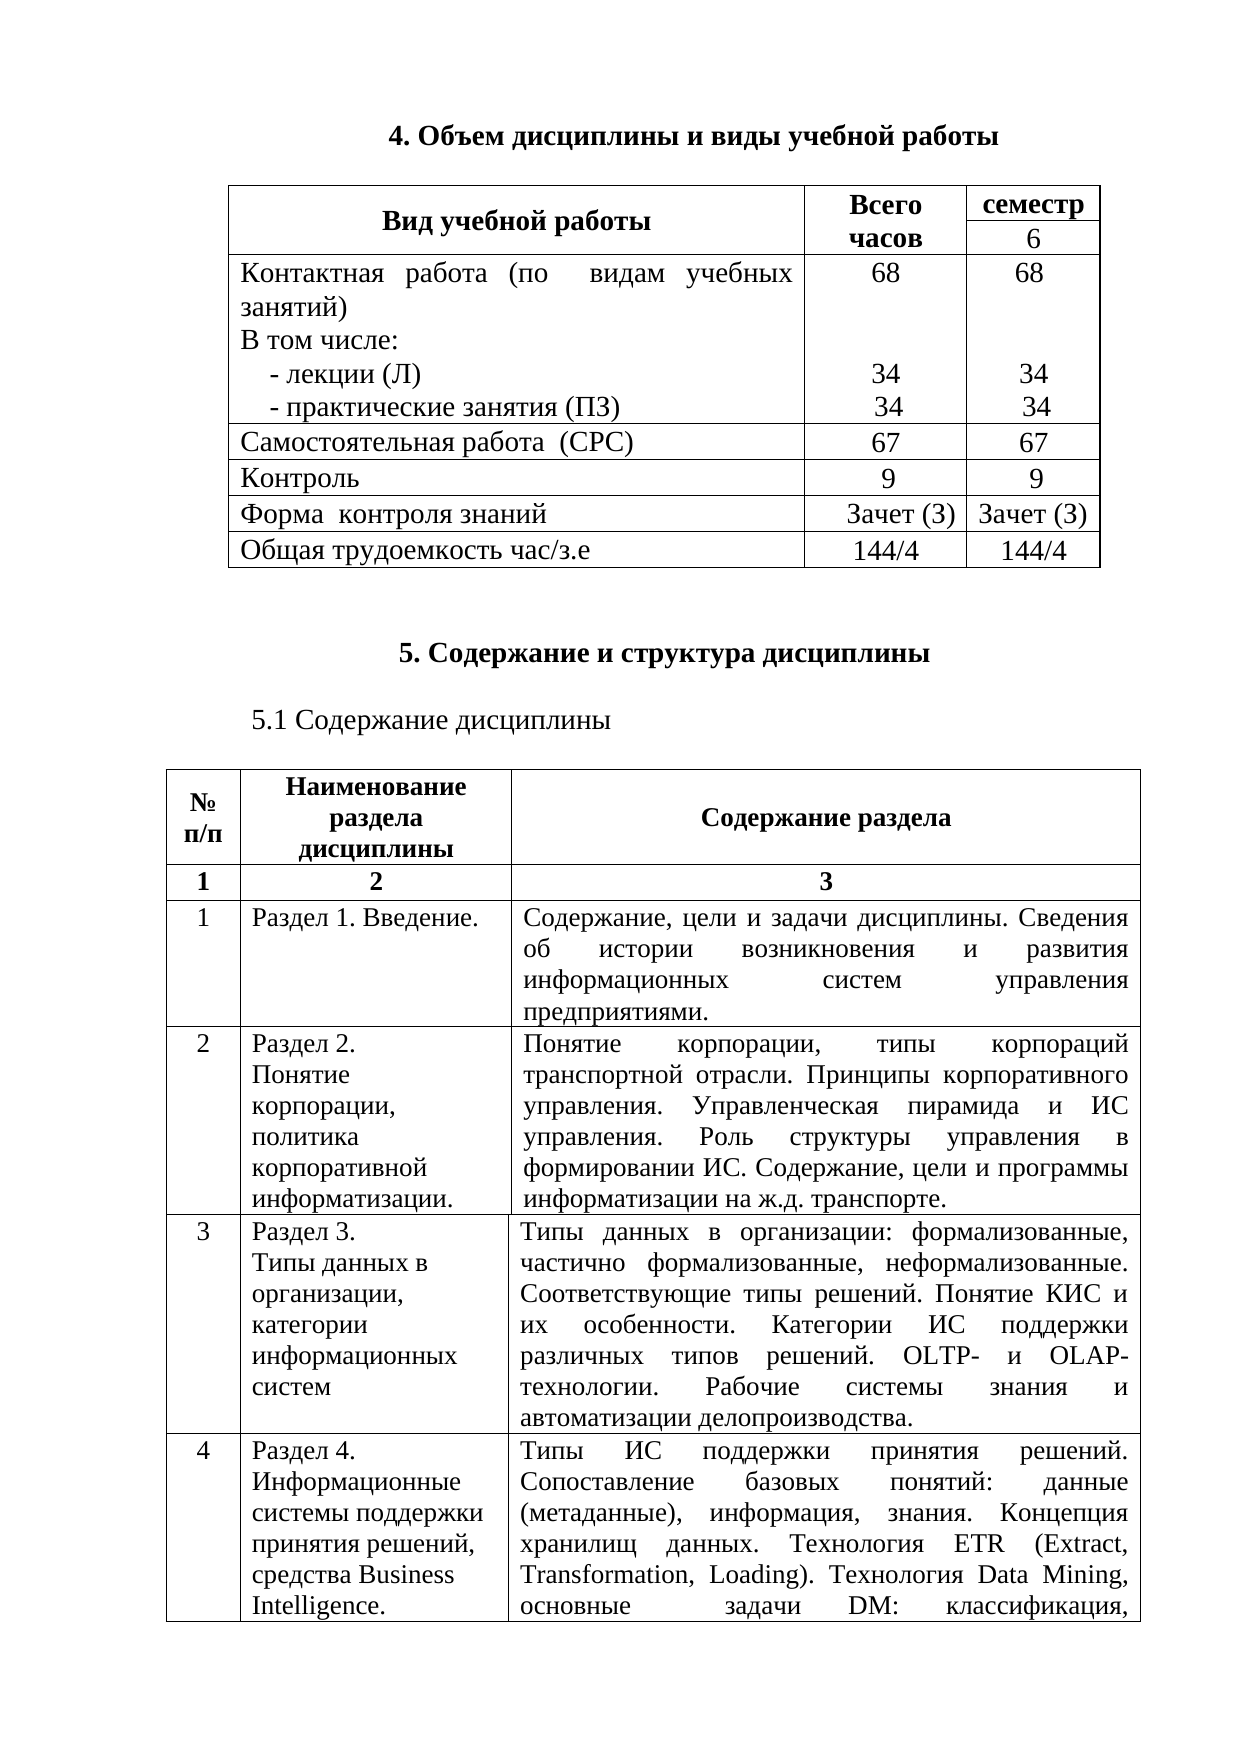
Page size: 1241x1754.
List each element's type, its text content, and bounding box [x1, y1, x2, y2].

table_cell [775, 532, 804, 567]
table_cell 3 [167, 1215, 240, 1433]
table_header семестр [967, 186, 1099, 220]
table_cell Самостоятельная работа (СРС) [229, 424, 775, 459]
text 5.1 Содержание дисциплины [177, 702, 1152, 736]
table_cell 3 [512, 865, 1140, 900]
table_cell 68 34 34 [805, 255, 966, 423]
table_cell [241, 1434, 508, 1621]
table_cell Раздел 2. Понятие корпорации, политика корпоративной информатизации. [241, 1027, 511, 1214]
table_cell Зачет (З) [805, 496, 966, 531]
table_cell Контактная работа (по видам учебных занятий) В том числе: - лекции (Л) - практические занятия (ПЗ) [229, 255, 804, 423]
table_header Содержание раздела [512, 770, 1140, 864]
table_cell 9 [967, 460, 1099, 495]
table_cell Содержание, цели и задачи дисциплины. Сведения об истории возникновения и развития информационных систем управления предприятиями. [512, 901, 1140, 1026]
table_cell 2 [241, 865, 511, 900]
table_cell Раздел 3. Типы данных в организации, категории информационных систем [241, 1215, 508, 1433]
table_cell 9 [805, 460, 966, 495]
text 4. Объем дисциплины и виды учебной работы [236, 118, 1152, 152]
table_cell Контроль [229, 460, 775, 495]
table_header Вид учебной работы [229, 186, 804, 254]
table_cell Раздел 1. Введение. [241, 901, 511, 1026]
table_cell 6 [967, 221, 1099, 254]
table_header Наименование раздела дисциплины [241, 770, 511, 864]
table_cell 1 [167, 865, 240, 900]
table_cell 144/4 [805, 532, 966, 567]
table_cell Типы данных в организации: формализованные, частично формализованные, неформализованные. Соответствующие типы решений. Понятие КИС и их особенности. Категории ИС поддержки различных типов решений. OLTP- и OLAP-технологии. Рабочие системы знания и автоматизации делопроизводства. [509, 1215, 1140, 1433]
table_cell 2 [167, 1027, 240, 1214]
table_cell 4 [167, 1434, 240, 1621]
table_cell Форма контроля знаний [229, 496, 775, 531]
table_cell Зачет (З) [967, 496, 1099, 531]
table_cell Понятие корпорации, типы корпораций транспортной отрасли. Принципы корпоративного управления. Управленческая пирамида и ИС управления. Роль структуры управления в формировании ИС. Содержание, цели и программы информатизации на ж.д. транспорте. [512, 1027, 1140, 1214]
table_cell [775, 460, 804, 495]
table_cell Общая трудоемкость час/з.е [229, 532, 775, 567]
table_cell [775, 424, 804, 459]
table_cell 67 [967, 424, 1099, 459]
table_cell 67 [805, 424, 966, 459]
table_cell 68 34 34 [967, 255, 1099, 423]
table_cell 144/4 [967, 532, 1099, 567]
table_cell 1 [167, 901, 240, 1026]
table_header № п/п [167, 770, 240, 864]
text 5. Содержание и структура дисциплины [177, 635, 1152, 668]
table_header Всего часов [805, 186, 966, 254]
table_cell [775, 496, 804, 531]
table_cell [509, 1434, 1140, 1621]
